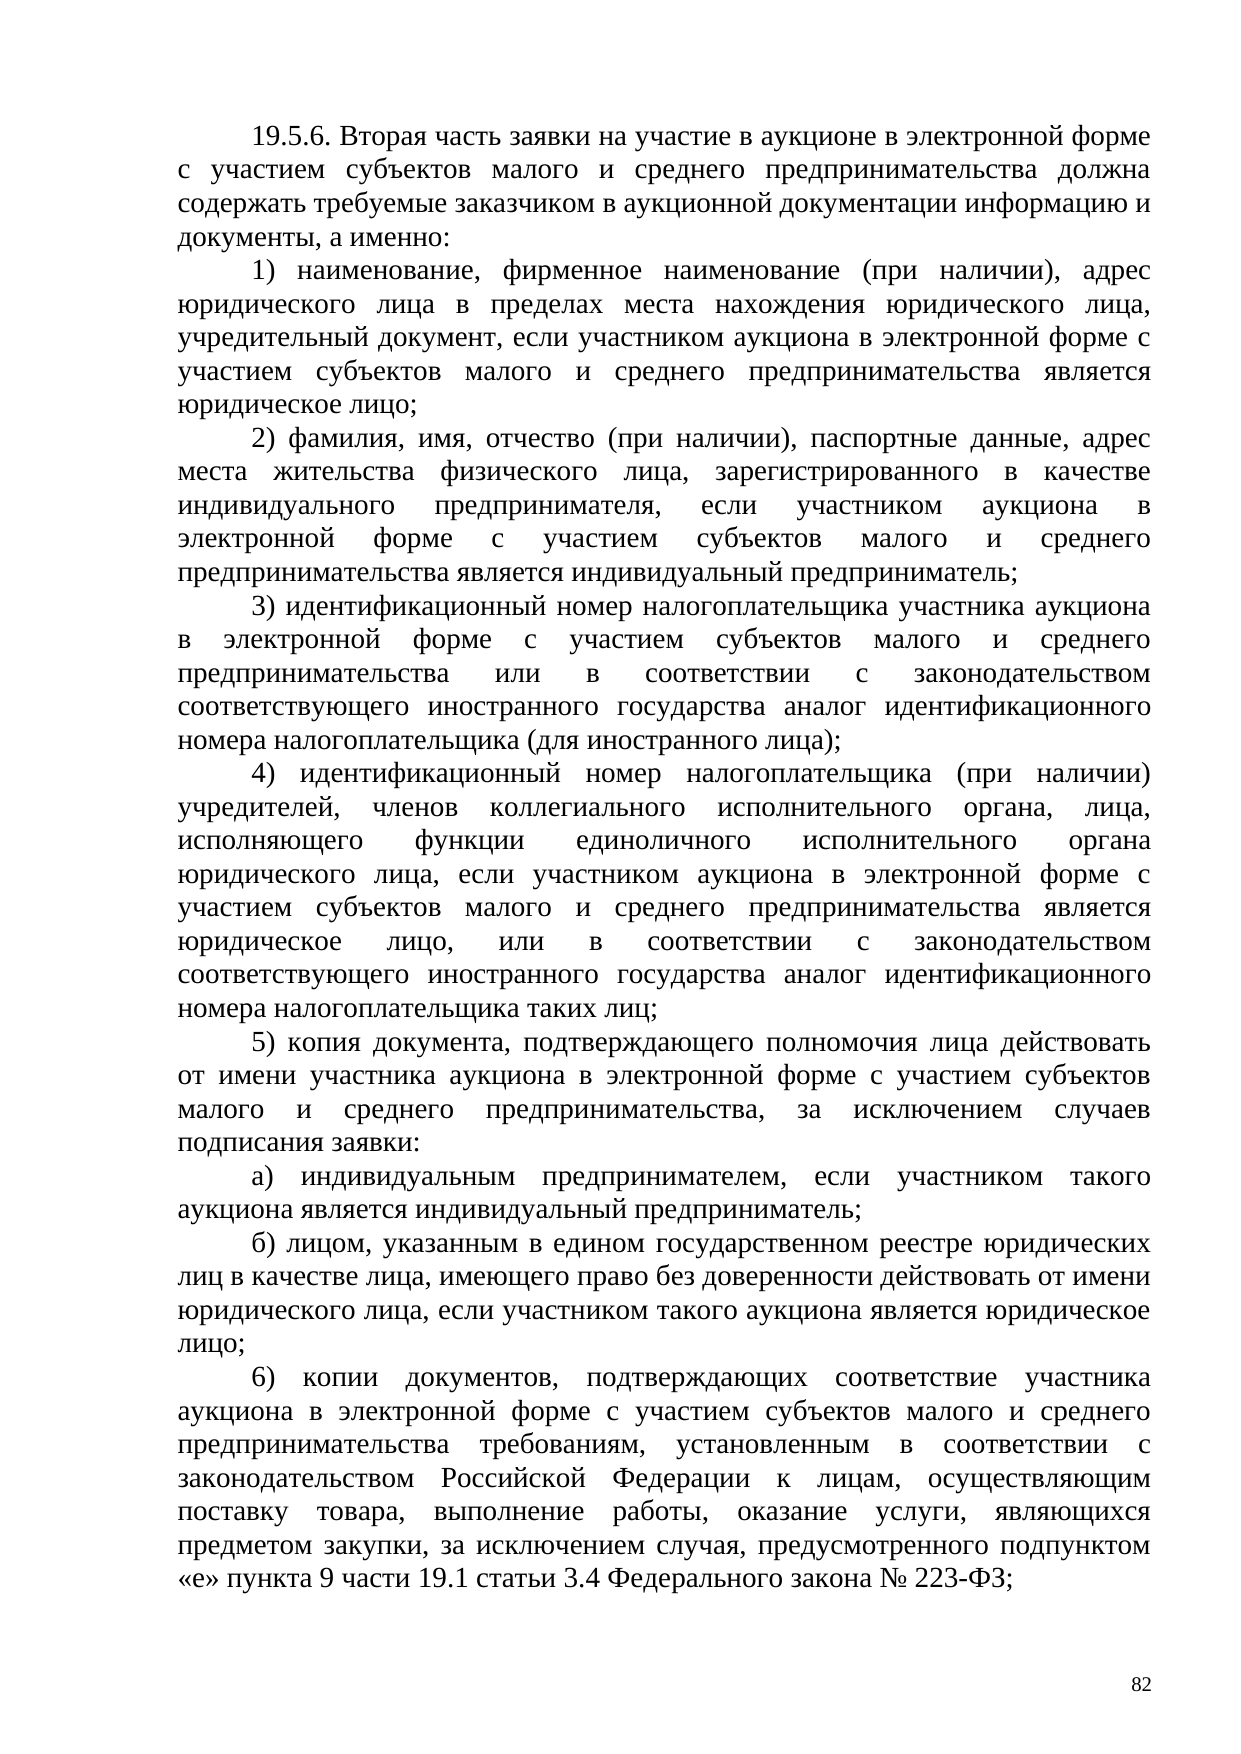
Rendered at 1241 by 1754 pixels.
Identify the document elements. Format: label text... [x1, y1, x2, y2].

text 5) копия документа, подтверждающего полномочия лица действовать от имени участника аукциона в электронной форме с участием субъектов малого и среднего предпринимательства, за исключением случаев подписания заявки: [177, 1024, 1152, 1158]
text а) индивидуальным предпринимателем, если участником такого аукциона является индивидуальный предприниматель; [177, 1158, 1152, 1225]
text 2) фамилия, имя, отчество (при наличии), паспортные данные, адрес места жительства физического лица, зарегистрированного в качестве индивидуального предпринимателя, если участником аукциона в электронной форме с участием субъектов малого и среднего предпринимательства является индивидуальный предприниматель; [177, 420, 1152, 588]
text 3) идентификационный номер налогоплательщика участника аукциона в электронной форме с участием субъектов малого и среднего предпринимательства или в соответствии с законодательством соответствующего иностранного государства аналог идентификационного номера налогоплательщика (для иностранного лица); [177, 588, 1152, 755]
text 6) копии документов, подтверждающих соответствие участника аукциона в электронной форме с участием субъектов малого и среднего предпринимательства требованиям, установленным в соответствии с законодательством Российской Федерации к лицам, осуществляющим поставку товара, выполнение работы, оказание услуги, являющихся предметом закупки, за исключением случая, предусмотренного подпунктом «е» пункта 9 части 19.1 статьи 3.4 Федерального закона № 223-ФЗ; [177, 1359, 1152, 1594]
text 19.5.6. Вторая часть заявки на участие в аукционе в электронной форме с участием субъектов малого и среднего предпринимательства должна содержать требуемые заказчиком в аукционной документации информацию и документы, а именно: [177, 118, 1152, 252]
text 4) идентификационный номер налогоплательщика (при наличии) учредителей, членов коллегиального исполнительного органа, лица, исполняющего функции единоличного исполнительного органа юридического лица, если участником аукциона в электронной форме с участием субъектов малого и среднего предпринимательства является юридическое лицо, или в соответствии с законодательством соответствующего иностранного государства аналог идентификационного номера налогоплательщика таких лиц; [177, 755, 1152, 1024]
text 1) наименование, фирменное наименование (при наличии), адрес юридического лица в пределах места нахождения юридического лица, учредительный документ, если участником аукциона в электронной форме с участием субъектов малого и среднего предпринимательства является юридическое лицо; [177, 252, 1152, 420]
text б) лицом, указанным в едином государственном реестре юридических лиц в качестве лица, имеющего право без доверенности действовать от имени юридического лица, если участником такого аукциона является юридическое лицо; [177, 1225, 1152, 1359]
